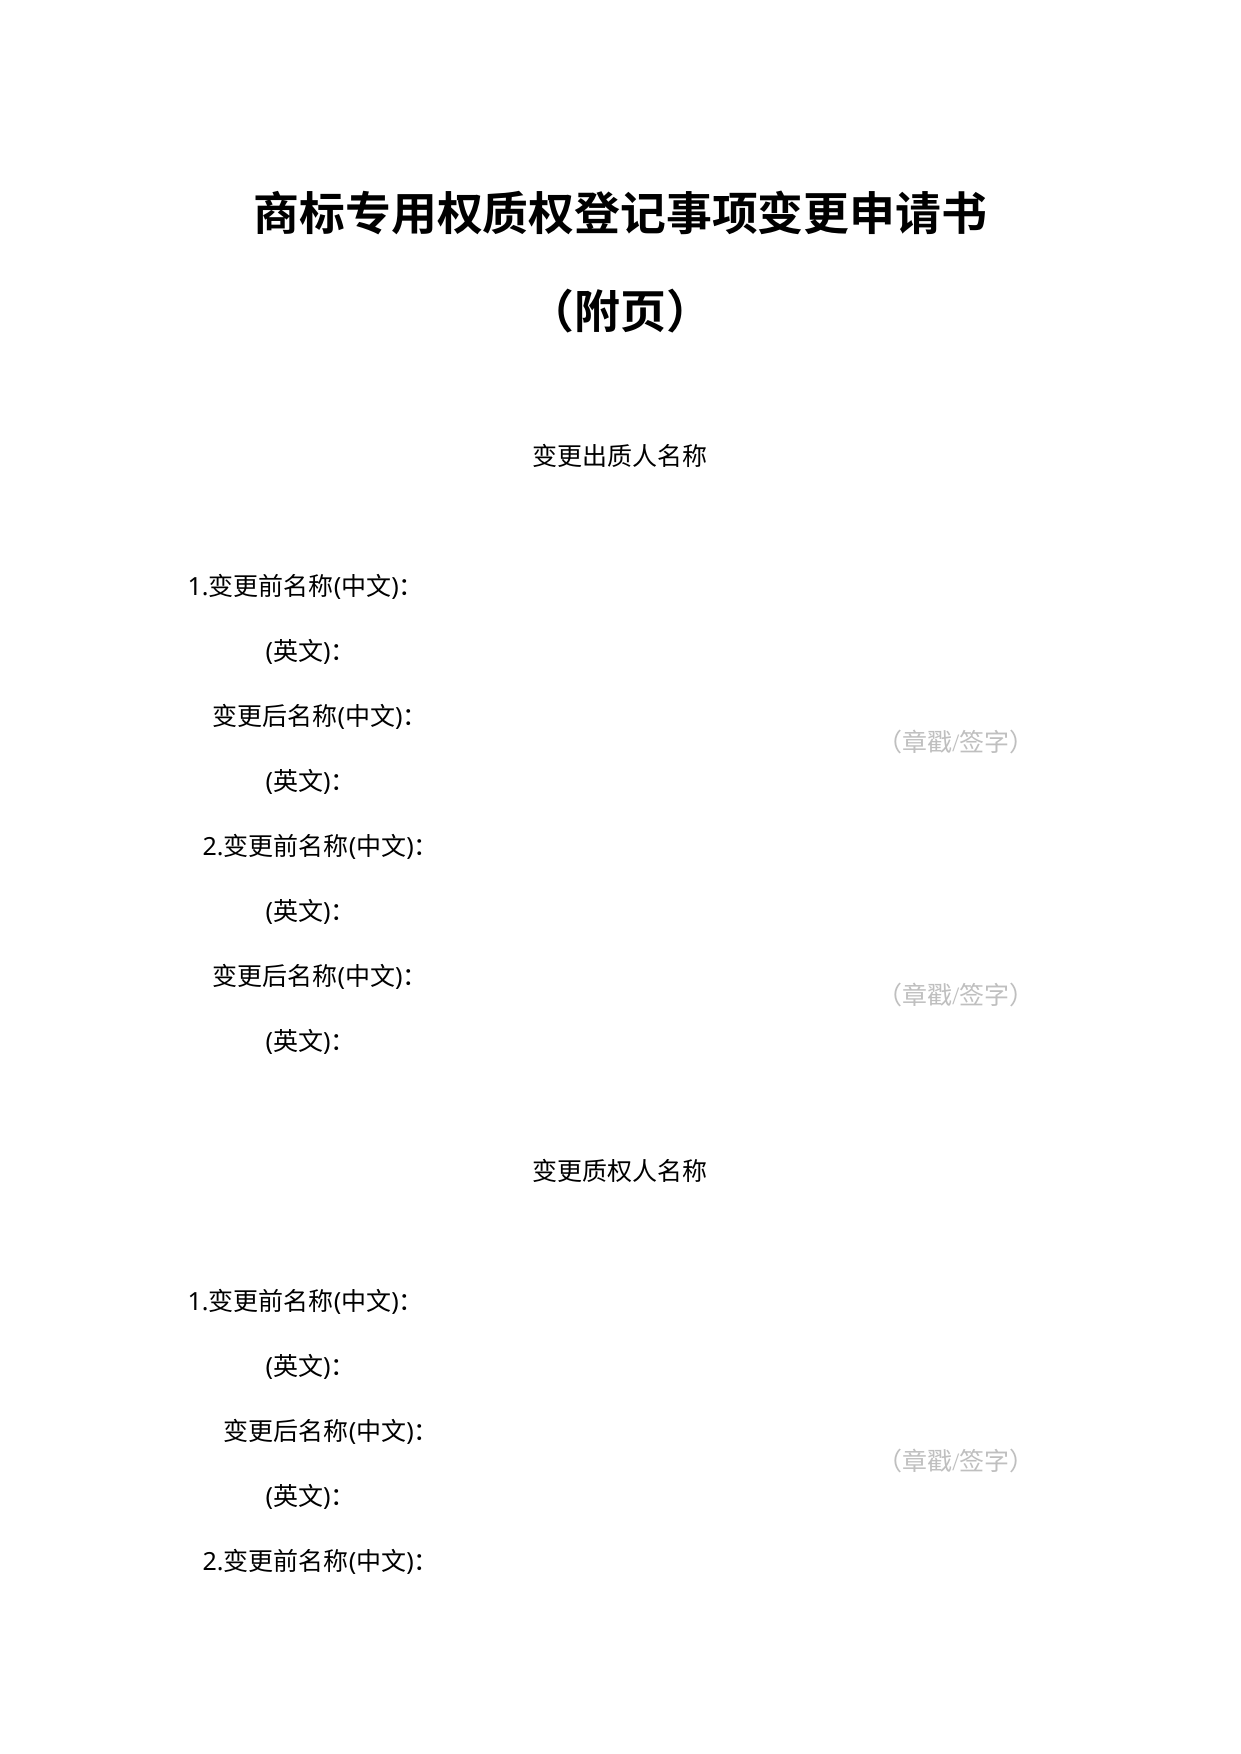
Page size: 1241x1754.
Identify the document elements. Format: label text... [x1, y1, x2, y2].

text (英文)： [187, 877, 1053, 942]
text 变更出质人名称 [187, 422, 1053, 487]
text (英文)： [187, 1007, 1053, 1072]
text 变更后名称(中文)： [187, 682, 1053, 747]
text 变更后名称(中文)： [187, 1397, 1053, 1462]
text 变更后名称(中文)： [187, 942, 1053, 1007]
text （附页） [187, 259, 1053, 357]
text 1.变更前名称(中文)： [187, 552, 1053, 617]
text (英文)： [187, 617, 1053, 682]
text 2.变更前名称(中文)： [187, 1527, 1053, 1592]
text (英文)： [187, 747, 1053, 812]
text (英文)： [187, 1332, 1053, 1397]
text (英文)： [187, 1462, 1053, 1527]
text 1.变更前名称(中文)： [187, 1267, 1053, 1332]
text 变更质权人名称 [187, 1137, 1053, 1202]
text 商标专用权质权登记事项变更申请书 [187, 162, 1053, 259]
text 2.变更前名称(中文)： [187, 812, 1053, 877]
